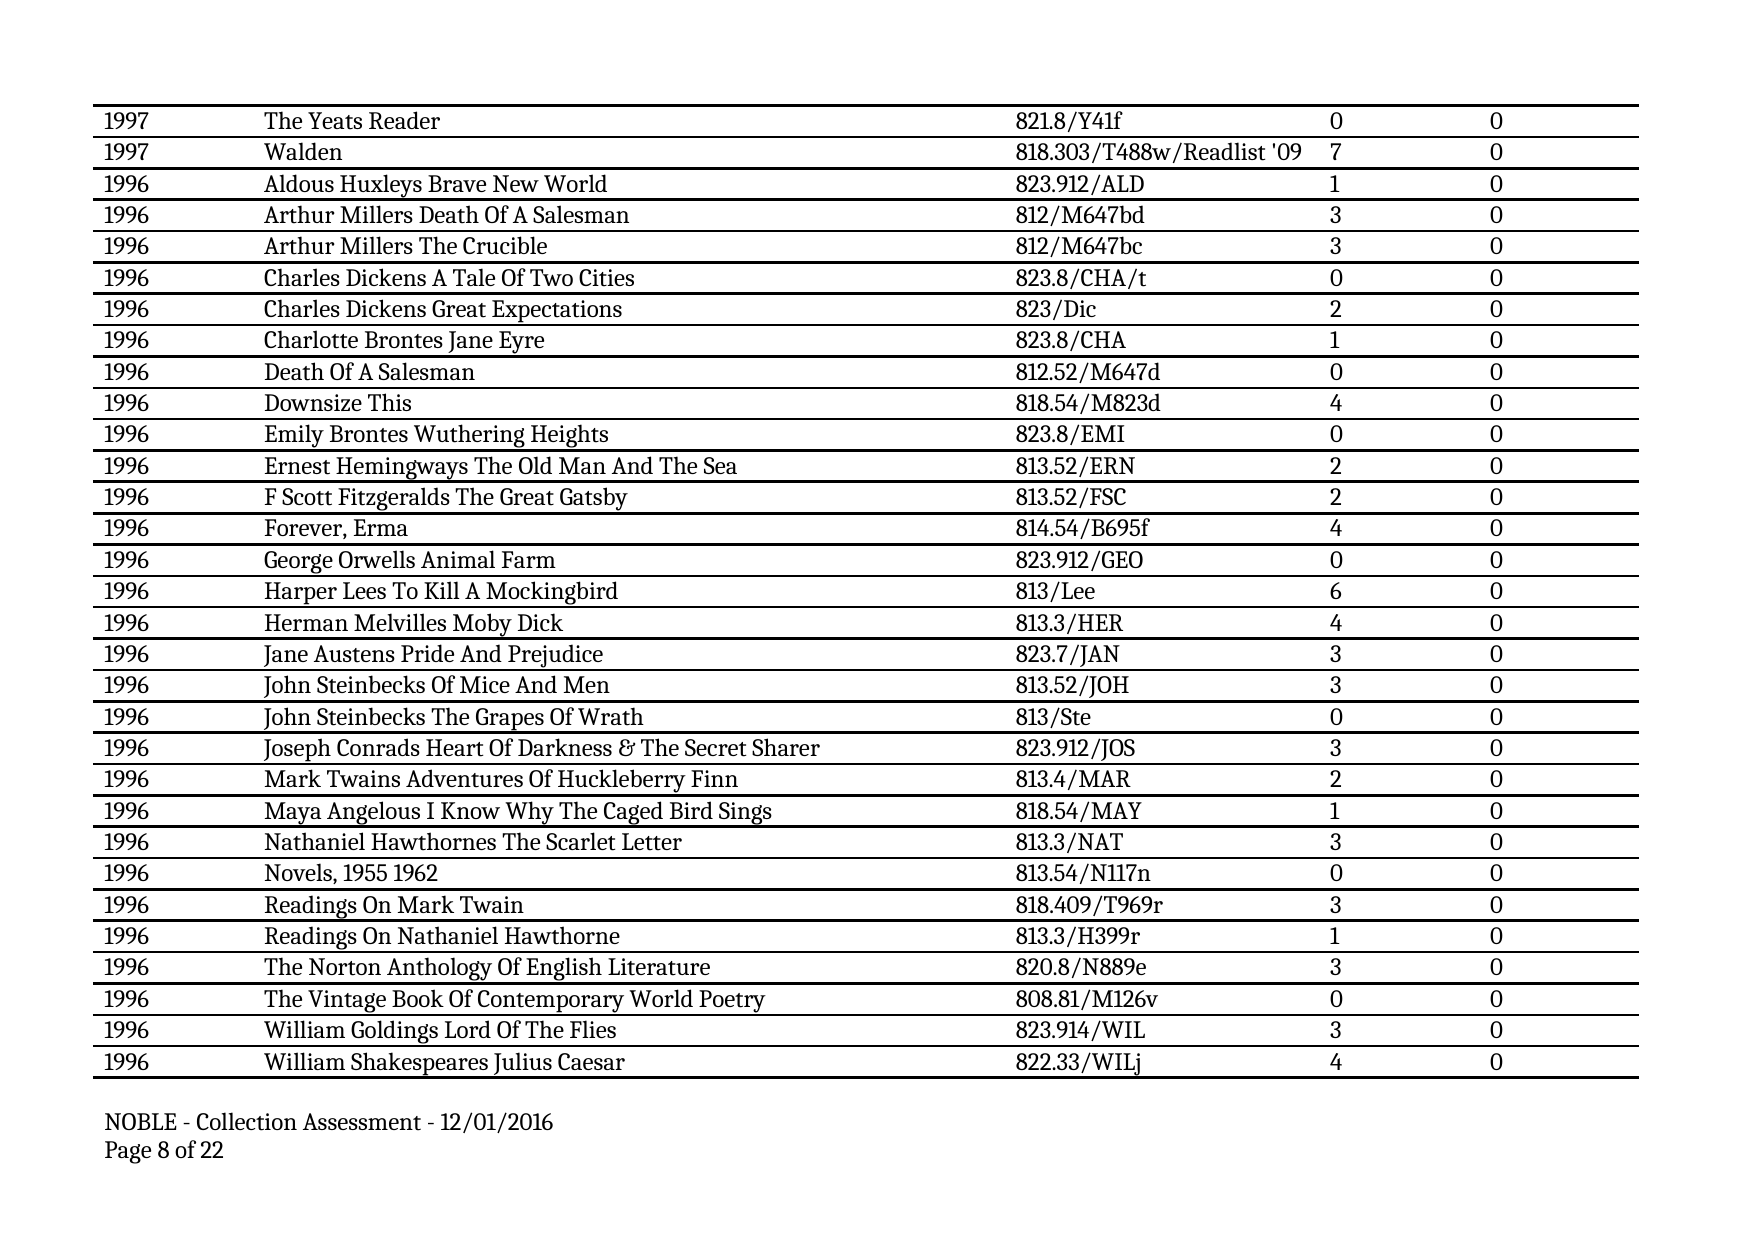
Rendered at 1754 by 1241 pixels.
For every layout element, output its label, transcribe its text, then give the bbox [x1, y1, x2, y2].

table_cell 1996 [93, 765, 253, 794]
table_cell 818.409/T969r [999, 891, 1319, 919]
table_cell 3 [1319, 953, 1478, 982]
table_cell 0 [1479, 483, 1638, 512]
table_cell 0 [1479, 922, 1638, 951]
table_cell 0 [1479, 859, 1638, 888]
table_cell 808.81/M126v [999, 985, 1319, 1013]
table_cell 813.4/MAR [999, 765, 1319, 794]
table_cell 0 [1479, 703, 1638, 731]
table_cell 0 [1479, 765, 1638, 794]
table_cell Death Of A Salesman [253, 358, 999, 386]
table_cell Readings On Mark Twain [253, 891, 999, 919]
table_cell 0 [1479, 891, 1638, 919]
table_cell 0 [1479, 1047, 1638, 1076]
table_cell 1997 [93, 107, 253, 136]
table_cell Maya Angelous I Know Why The Caged Bird Sings [253, 797, 999, 825]
table_cell 823.8/CHA [999, 326, 1319, 355]
table_cell Nathaniel Hawthornes The Scarlet Letter [253, 828, 999, 857]
table_cell 0 [1479, 985, 1638, 1013]
table_cell 0 [1319, 420, 1478, 449]
table_cell 0 [1319, 703, 1478, 731]
table_cell 822.33/WILj [999, 1047, 1319, 1076]
table_cell 1996 [93, 1047, 253, 1076]
table_cell 0 [1479, 389, 1638, 418]
table_cell 818.54/MAY [999, 797, 1319, 825]
table_cell 2 [1319, 452, 1478, 480]
table_cell 1996 [93, 515, 253, 543]
table_cell 823.8/EMI [999, 420, 1319, 449]
table_cell George Orwells Animal Farm [253, 546, 999, 574]
table_cell 1996 [93, 859, 253, 888]
table_cell 0 [1479, 138, 1638, 167]
table_cell 813.54/N117n [999, 859, 1319, 888]
table_cell Jane Austens Pride And Prejudice [253, 640, 999, 668]
table_cell 1996 [93, 828, 253, 857]
table_cell 1 [1319, 797, 1478, 825]
table_cell Charles Dickens Great Expectations [253, 295, 999, 324]
table_cell 818.303/T488w/Readlist '09 [999, 138, 1319, 167]
table_cell 0 [1479, 546, 1638, 574]
table_cell 812/M647bc [999, 232, 1319, 261]
table_cell 1996 [93, 953, 253, 982]
table_cell 0 [1479, 326, 1638, 355]
table_cell 813.52/JOH [999, 671, 1319, 700]
table_cell 1996 [93, 703, 253, 731]
table_cell 1996 [93, 264, 253, 292]
table_cell 1996 [93, 891, 253, 919]
table_cell 0 [1479, 1016, 1638, 1045]
table_cell Downsize This [253, 389, 999, 418]
table_cell 813/Lee [999, 577, 1319, 606]
table_cell Readings On Nathaniel Hawthorne [253, 922, 999, 951]
table_cell 1 [1319, 326, 1478, 355]
table_cell 1996 [93, 734, 253, 763]
table_cell William Shakespeares Julius Caesar [253, 1047, 999, 1076]
table_cell Harper Lees To Kill A Mockingbird [253, 577, 999, 606]
table_cell 6 [1319, 577, 1478, 606]
table_cell 823.912/GEO [999, 546, 1319, 574]
table_cell 812/M647bd [999, 201, 1319, 229]
table_cell 823.912/JOS [999, 734, 1319, 763]
table_cell William Goldings Lord Of The Flies [253, 1016, 999, 1045]
table_cell 0 [1479, 201, 1638, 229]
table_cell 823.8/CHA/t [999, 264, 1319, 292]
table_cell 0 [1319, 264, 1478, 292]
table_cell 4 [1319, 389, 1478, 418]
table_cell Arthur Millers The Crucible [253, 232, 999, 261]
table_cell John Steinbecks The Grapes Of Wrath [253, 703, 999, 731]
table_cell 823.912/ALD [999, 170, 1319, 198]
table_cell 0 [1479, 734, 1638, 763]
table_cell 813/Ste [999, 703, 1319, 731]
table_cell Joseph Conrads Heart Of Darkness & The Secret Sharer [253, 734, 999, 763]
table_cell 1996 [93, 797, 253, 825]
table_cell 0 [1319, 985, 1478, 1013]
table_cell Novels, 1955 1962 [253, 859, 999, 888]
table_cell 2 [1319, 765, 1478, 794]
table_cell 1996 [93, 1016, 253, 1045]
table_cell Charlotte Brontes Jane Eyre [253, 326, 999, 355]
table_cell 814.54/B695f [999, 515, 1319, 543]
table_cell 0 [1479, 452, 1638, 480]
table_cell 1997 [93, 138, 253, 167]
table_cell 0 [1479, 577, 1638, 606]
table_cell 7 [1319, 138, 1478, 167]
table_cell 0 [1479, 358, 1638, 386]
table_cell 0 [1479, 420, 1638, 449]
table_cell 0 [1319, 358, 1478, 386]
table_cell 0 [1479, 515, 1638, 543]
table_cell F Scott Fitzgeralds The Great Gatsby [253, 483, 999, 512]
table_cell 1996 [93, 483, 253, 512]
table_cell 1996 [93, 358, 253, 386]
table_cell 1996 [93, 922, 253, 951]
table_cell 0 [1479, 953, 1638, 982]
table_cell Ernest Hemingways The Old Man And The Sea [253, 452, 999, 480]
table_cell 3 [1319, 734, 1478, 763]
table_cell 0 [1479, 170, 1638, 198]
table_cell 1996 [93, 420, 253, 449]
table_cell 1996 [93, 295, 253, 324]
table_cell Walden [253, 138, 999, 167]
table_cell 1996 [93, 985, 253, 1013]
table_cell 1996 [93, 608, 253, 637]
table_cell 1996 [93, 577, 253, 606]
table_cell 4 [1319, 1047, 1478, 1076]
table_cell 1996 [93, 640, 253, 668]
table_cell 3 [1319, 232, 1478, 261]
table_cell 0 [1319, 859, 1478, 888]
table_cell 813.52/FSC [999, 483, 1319, 512]
table_cell 2 [1319, 483, 1478, 512]
table_cell 1 [1319, 922, 1478, 951]
table_cell Charles Dickens A Tale Of Two Cities [253, 264, 999, 292]
table_cell 820.8/N889e [999, 953, 1319, 982]
table_cell 3 [1319, 1016, 1478, 1045]
table_cell Emily Brontes Wuthering Heights [253, 420, 999, 449]
table_cell Mark Twains Adventures Of Huckleberry Finn [253, 765, 999, 794]
table_cell The Norton Anthology Of English Literature [253, 953, 999, 982]
table_cell 0 [1319, 107, 1478, 136]
table_cell 1996 [93, 671, 253, 700]
table_cell 4 [1319, 608, 1478, 637]
table_cell 0 [1479, 295, 1638, 324]
table_cell 3 [1319, 891, 1478, 919]
table_cell 4 [1319, 515, 1478, 543]
table_cell 813.3/H399r [999, 922, 1319, 951]
table_cell 1996 [93, 326, 253, 355]
table_cell 813.3/HER [999, 608, 1319, 637]
table_cell 812.52/M647d [999, 358, 1319, 386]
table_cell 1 [1319, 170, 1478, 198]
table_cell The Vintage Book Of Contemporary World Poetry [253, 985, 999, 1013]
table_cell 3 [1319, 671, 1478, 700]
table_cell 1996 [93, 170, 253, 198]
table_cell 3 [1319, 828, 1478, 857]
table_cell Arthur Millers Death Of A Salesman [253, 201, 999, 229]
table_cell 0 [1479, 232, 1638, 261]
table_cell Aldous Huxleys Brave New World [253, 170, 999, 198]
table_cell 0 [1479, 608, 1638, 637]
table_cell 823/Dic [999, 295, 1319, 324]
table_cell Forever, Erma [253, 515, 999, 543]
table_cell 0 [1319, 546, 1478, 574]
table_cell 813.3/NAT [999, 828, 1319, 857]
table_cell 3 [1319, 640, 1478, 668]
table_cell 0 [1479, 264, 1638, 292]
table_cell 0 [1479, 797, 1638, 825]
table_cell 1996 [93, 389, 253, 418]
table_cell 3 [1319, 201, 1478, 229]
table_cell 1996 [93, 546, 253, 574]
table_cell 823.914/WIL [999, 1016, 1319, 1045]
table_cell 818.54/M823d [999, 389, 1319, 418]
table_cell The Yeats Reader [253, 107, 999, 136]
table_cell John Steinbecks Of Mice And Men [253, 671, 999, 700]
table_cell 1996 [93, 452, 253, 480]
table_cell 2 [1319, 295, 1478, 324]
table_cell 1996 [93, 201, 253, 229]
table_cell 1996 [93, 232, 253, 261]
table_cell 813.52/ERN [999, 452, 1319, 480]
table_cell 823.7/JAN [999, 640, 1319, 668]
table_cell 821.8/Y41f [999, 107, 1319, 136]
table_cell Herman Melvilles Moby Dick [253, 608, 999, 637]
table_cell 0 [1479, 640, 1638, 668]
table_cell 0 [1479, 671, 1638, 700]
table_cell 0 [1479, 107, 1638, 136]
table_cell 0 [1479, 828, 1638, 857]
